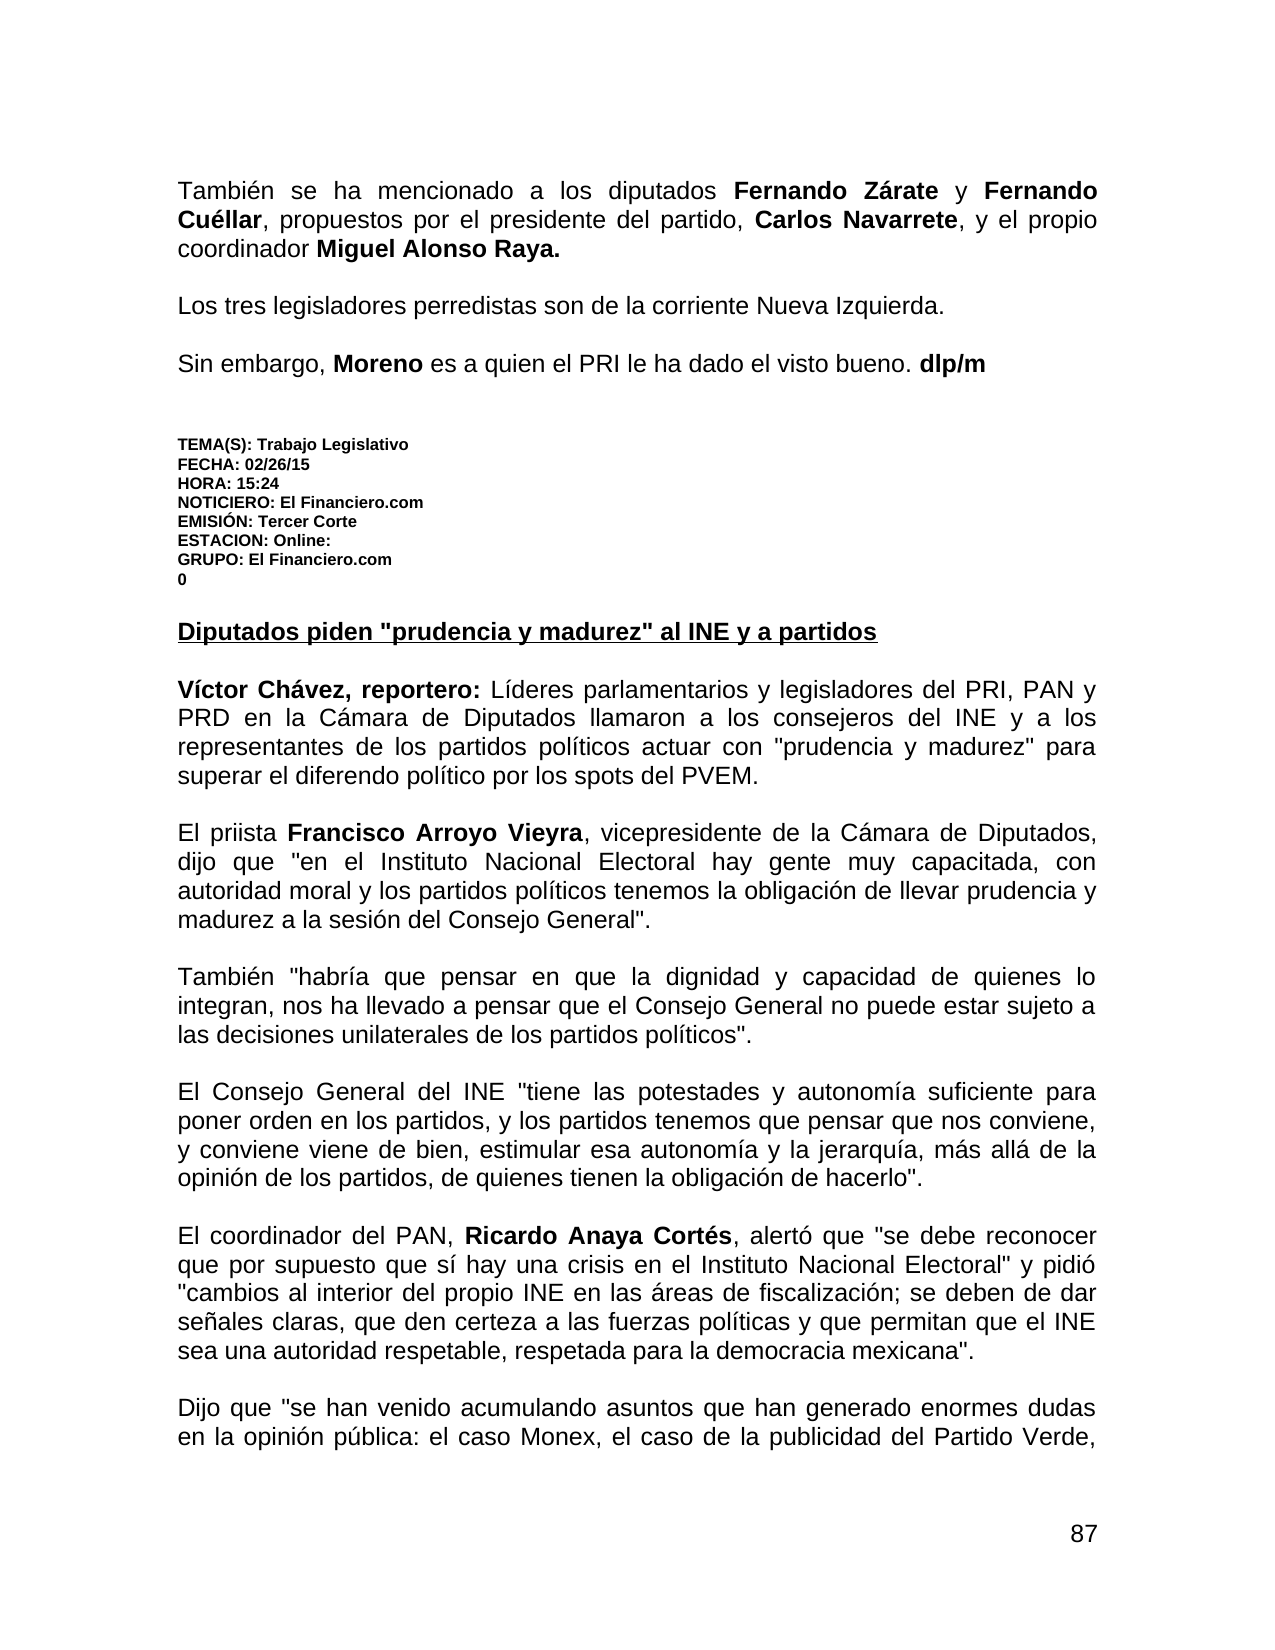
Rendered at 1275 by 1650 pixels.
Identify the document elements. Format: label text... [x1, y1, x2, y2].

text FECHA: 02/26/15 [177, 454, 1098, 473]
text También se ha mencionado a los diputados Fernando Zárate y Fernando Cuéllar, propuestos por el presidente del partido, Carlos Navarrete, y el propio coordinador Miguel Alonso Raya. [177, 176, 1098, 263]
text 0 [177, 569, 1098, 588]
text HORA: 15:24 [177, 473, 1098, 493]
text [177, 1393, 1098, 1451]
text Víctor Chávez, reportero: Líderes parlamentarios y legisladores del PRI, PAN y PRD en la Cámara de Diputados llamaron a los consejeros del INE y a los representantes de los partidos políticos actuar con "prudencia y madurez" para superar el diferendo político por los spots del PVEM. [177, 675, 1098, 790]
text Diputados piden "prudencia y madurez" al INE y a partidos [177, 617, 1098, 646]
text GRUPO: El Financiero.com [177, 550, 1098, 569]
text ESTACION: Online: [177, 531, 1098, 550]
text El Consejo General del INE "tiene las potestades y autonomía suficiente para poner orden en los partidos, y los partidos tenemos que pensar que nos conviene, y conviene viene de bien, estimular esa autonomía y la jerarquía, más allá de la opinión de los partidos, de quienes tienen la obligación de hacerlo". [177, 1077, 1098, 1192]
text También "habría que pensar en que la dignidad y capacidad de quienes lo integran, nos ha llevado a pensar que el Consejo General no puede estar sujeto a las decisiones unilaterales de los partidos políticos". [177, 962, 1098, 1048]
text EMISIÓN: Tercer Corte [177, 512, 1098, 531]
text Sin embargo, Moreno es a quien el PRI le ha dado el visto bueno. dlp/m [177, 349, 1098, 378]
text TEMA(S): Trabajo Legislativo [177, 435, 1098, 454]
text NOTICIERO: El Financiero.com [177, 493, 1098, 512]
text El priista Francisco Arroyo Vieyra, vicepresidente de la Cámara de Diputados, dijo que "en el Instituto Nacional Electoral hay gente muy capacitada, con autoridad moral y los partidos políticos tenemos la obligación de llevar prudencia y madurez a la sesión del Consejo General". [177, 818, 1098, 933]
text El coordinador del PAN, Ricardo Anaya Cortés, alertó que "se debe reconocer que por supuesto que sí hay una crisis en el Instituto Nacional Electoral" y pidió "cambios al interior del propio INE en las áreas de fiscalización; se deben de dar señales claras, que den certeza a las fuerzas políticas y que permitan que el INE sea una autoridad respetable, respetada para la democracia mexicana". [177, 1221, 1098, 1365]
text Los tres legisladores perredistas son de la corriente Nueva Izquierda. [177, 291, 1098, 320]
